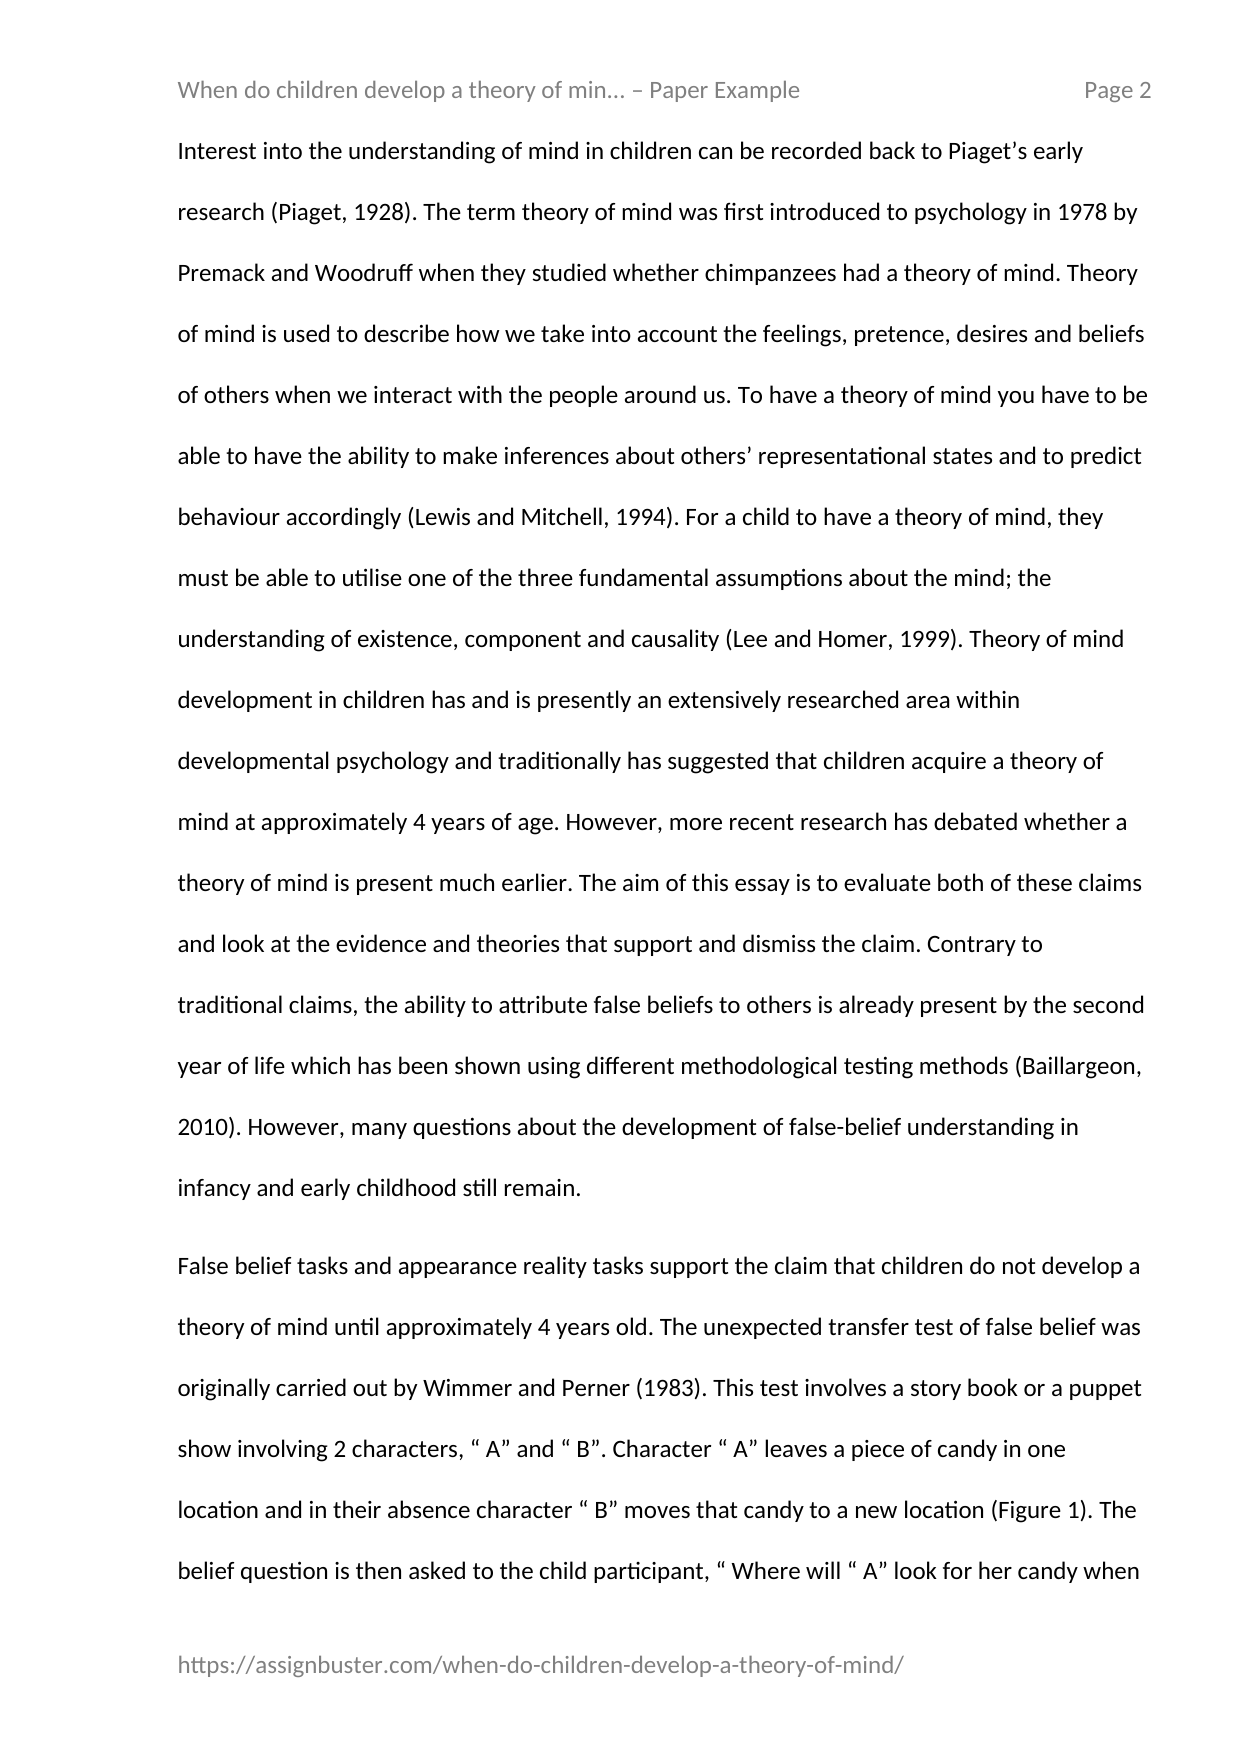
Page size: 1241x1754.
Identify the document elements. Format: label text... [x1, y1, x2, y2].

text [177, 1250, 1152, 1586]
text Interest into the understanding of mind in children can be recorded back to Piaget’s early research (Piaget, 1928). The term theory of mind was first introduced to psychology in 1978 by Premack and Woodruff when they studied whether chimpanzees had a theory of mind. Theory of mind is used to describe how we take into account the feelings, pretence, desires and beliefs of others when we interact with the people around us. To have a theory of mind you have to be able to have the ability to make inferences about others’ representational states and to predict behaviour accordingly (Lewis and Mitchell, 1994). For a child to have a theory of mind, they must be able to utilise one of the three fundamental assumptions about the mind; the understanding of existence, component and causality (Lee and Homer, 1999). Theory of mind development in children has and is presently an extensively researched area within developmental psychology and traditionally has suggested that children acquire a theory of mind at approximately 4 years of age. However, more recent research has debated whether a theory of mind is present much earlier. The aim of this essay is to evaluate both of these claims and look at the evidence and theories that support and dismiss the claim. Contrary to traditional claims, the ability to attribute false beliefs to others is already present by the second year of life which has been shown using different methodological testing methods (Baillargeon, 2010). However, many questions about the development of false-belief understanding in infancy and early childhood still remain. [177, 135, 1152, 1203]
